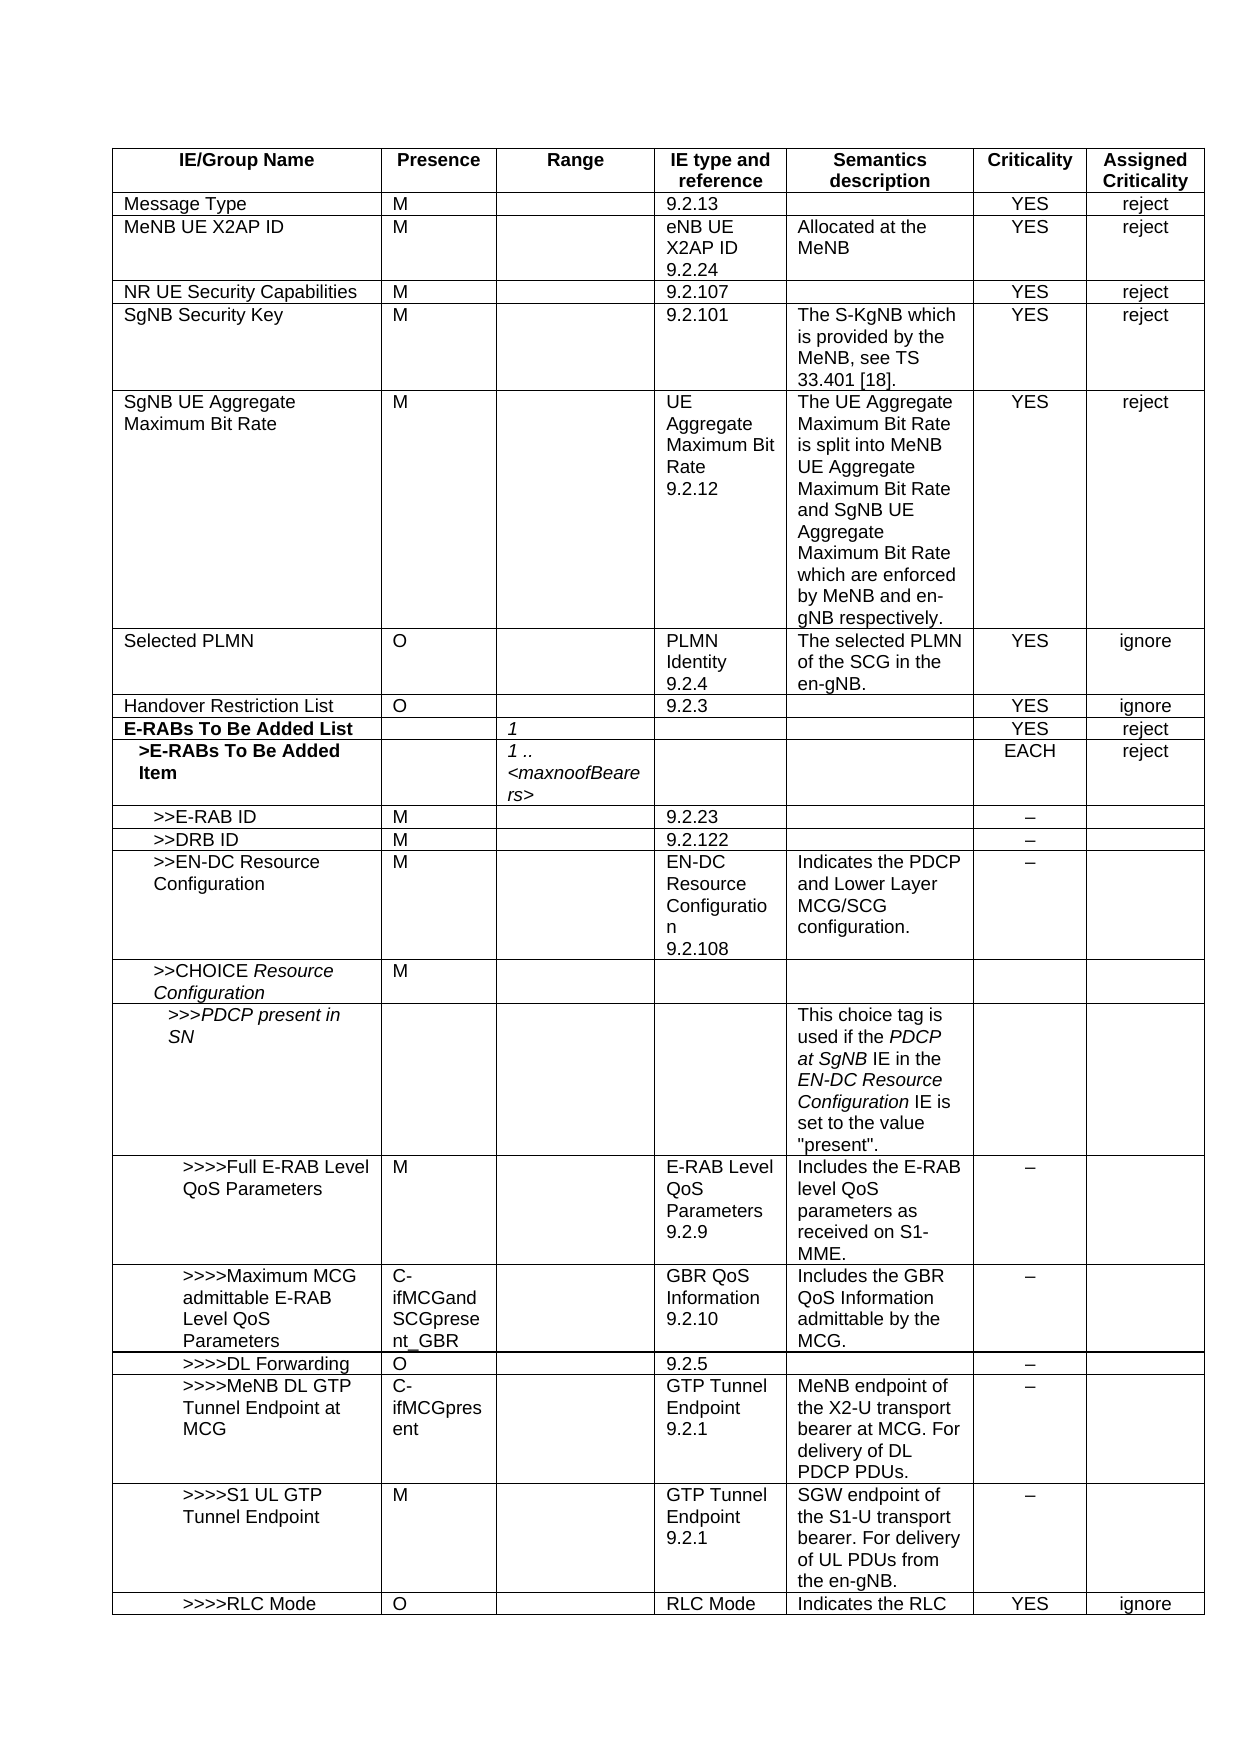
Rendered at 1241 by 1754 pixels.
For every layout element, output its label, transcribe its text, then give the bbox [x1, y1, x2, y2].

table_cell [497, 1484, 654, 1592]
table_cell [497, 1156, 654, 1264]
table_cell >>>>RLC Mode [113, 1593, 381, 1614]
table_cell GTP Tunnel Endpoint 9.2.1 [655, 1375, 786, 1483]
table_cell [655, 960, 786, 1003]
table_header IE/Group Name [113, 149, 381, 192]
table_header Assigned Criticality [1087, 149, 1204, 192]
table_header Criticality [974, 149, 1086, 192]
table_cell SGW endpoint of the S1-U transport bearer. For delivery of UL PDUs from the en-gNB. [787, 1484, 973, 1592]
table_cell >>CHOICE Resource Configuration [113, 960, 381, 1003]
table_cell The S-KgNB which is provided by the MeNB, see TS 33.401 [18]. [787, 304, 973, 390]
table_cell [1087, 1353, 1204, 1374]
table_cell This choice tag is used if the PDCP at SgNB IE in the EN-DC Resource Configuration IE is set to the value "present". [787, 1004, 973, 1155]
table_cell >>EN-DC Resource Configuration [113, 851, 381, 959]
table_cell [787, 1353, 973, 1374]
table_cell NR UE Security Capabilities [113, 281, 381, 303]
table_cell SgNB UE Aggregate Maximum Bit Rate [113, 391, 381, 628]
table_cell [655, 740, 786, 805]
table_cell [787, 829, 973, 850]
table_cell reject [1087, 193, 1204, 214]
table_cell [787, 740, 973, 805]
table_cell [1087, 1265, 1204, 1351]
table_cell GBR QoS Information 9.2.10 [655, 1265, 786, 1351]
table_cell [497, 695, 654, 717]
table_cell M [382, 960, 496, 1003]
table_cell eNB UE X2AP ID 9.2.24 [655, 216, 786, 280]
table_header Range [497, 149, 654, 192]
table_cell [1087, 829, 1204, 850]
table_cell O [382, 1593, 496, 1614]
table_cell EACH [974, 740, 1086, 805]
table_cell – [974, 851, 1086, 959]
table_cell [497, 629, 654, 694]
table_cell reject [1087, 718, 1204, 739]
table_cell Includes the E-RAB level QoS parameters as received on S1-MME. [787, 1156, 973, 1264]
table_cell 9.2.101 [655, 304, 786, 390]
table_cell 1 [497, 718, 654, 739]
table_cell >>>>Full E-RAB Level QoS Parameters [113, 1156, 381, 1264]
table_cell RLC Mode 9.2.119 [655, 1593, 786, 1614]
table_cell M [382, 806, 496, 828]
table_cell MeNB endpoint of the X2-U transport bearer at MCG. For delivery of DL PDCP PDUs. [787, 1375, 973, 1483]
table_cell [497, 1265, 654, 1351]
table_cell C-ifMCGpresent [382, 1375, 496, 1483]
table_cell Indicates the PDCP and Lower Layer MCG/SCG configuration. [787, 851, 973, 959]
table_cell E-RABs To Be Added List [113, 718, 381, 739]
table_cell 9.2.13 [655, 193, 786, 214]
table_cell M [382, 281, 496, 303]
table_cell E-RAB Level QoS Parameters 9.2.9 [655, 1156, 786, 1264]
table_cell reject [1087, 281, 1204, 303]
table_cell EN-DC Resource Configuration 9.2.108 [655, 851, 786, 959]
table_cell [655, 718, 786, 739]
table_cell [497, 806, 654, 828]
table_cell [1087, 1004, 1204, 1155]
table_cell [1087, 960, 1204, 1003]
table_cell >>>>S1 UL GTP Tunnel Endpoint [113, 1484, 381, 1592]
table_cell [787, 281, 973, 303]
table_cell MeNB UE X2AP ID [113, 216, 381, 280]
table_header Semantics description [787, 149, 973, 192]
table_cell O [382, 629, 496, 694]
table_cell [1087, 851, 1204, 959]
table_cell YES [974, 629, 1086, 694]
table_cell 9.2.3 [655, 695, 786, 717]
table_header IE type and reference [655, 149, 786, 192]
table_cell M [382, 193, 496, 214]
table_cell – [974, 829, 1086, 850]
table_cell [974, 1004, 1086, 1155]
table_cell [497, 1353, 654, 1374]
table_cell – [974, 1265, 1086, 1351]
table_cell Handover Restriction List [113, 695, 381, 717]
table_cell >>E-RAB ID [113, 806, 381, 828]
table_cell M [382, 391, 496, 628]
table_cell The UE Aggregate Maximum Bit Rate is split into MeNB UE Aggregate Maximum Bit Rate and SgNB UE Aggregate Maximum Bit Rate which are enforced by MeNB and en-gNB respectively. [787, 391, 973, 628]
table_cell [497, 960, 654, 1003]
table_cell M [382, 304, 496, 390]
table_cell [1087, 806, 1204, 828]
table_cell [1087, 1156, 1204, 1264]
table_cell ignore [1087, 1593, 1204, 1614]
table_cell YES [974, 281, 1086, 303]
table_cell reject [1087, 304, 1204, 390]
table_cell [787, 695, 973, 717]
table_cell 9.2.122 [655, 829, 786, 850]
table_cell [1087, 1375, 1204, 1483]
table_cell ignore [1087, 629, 1204, 694]
table_cell [787, 718, 973, 739]
table_cell [497, 1375, 654, 1483]
table_cell >E-RABs To Be Added Item [113, 740, 381, 805]
table_cell [497, 829, 654, 850]
table_cell [497, 281, 654, 303]
table_cell – [974, 1353, 1086, 1374]
table_cell 9.2.23 [655, 806, 786, 828]
table_cell M [382, 851, 496, 959]
table_cell GTP Tunnel Endpoint 9.2.1 [655, 1484, 786, 1592]
table_cell YES [974, 193, 1086, 214]
table_cell Includes the GBR QoS Information admittable by the MCG. [787, 1265, 973, 1351]
table_cell UE Aggregate Maximum Bit Rate 9.2.12 [655, 391, 786, 628]
table_cell [974, 960, 1086, 1003]
table_cell – [974, 1156, 1086, 1264]
table_cell YES [974, 216, 1086, 280]
table_cell Message Type [113, 193, 381, 214]
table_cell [787, 1593, 973, 1614]
table_cell YES [974, 718, 1086, 739]
table_cell O [382, 1353, 496, 1374]
table_cell reject [1087, 391, 1204, 628]
table_cell [787, 960, 973, 1003]
table_cell M [382, 1156, 496, 1264]
table_cell SgNB Security Key [113, 304, 381, 390]
table_cell [497, 193, 654, 214]
table_cell 9.2.107 [655, 281, 786, 303]
table_cell >>DRB ID [113, 829, 381, 850]
table_cell [382, 740, 496, 805]
table_cell 1 .. <maxnoofBearers> [497, 740, 654, 805]
table_cell – [974, 806, 1086, 828]
table_cell ignore [1087, 695, 1204, 717]
table_cell [497, 1004, 654, 1155]
table_cell >>>>Maximum MCG admittable E-RAB Level QoS Parameters [113, 1265, 381, 1351]
table_cell [497, 304, 654, 390]
table_cell reject [1087, 740, 1204, 805]
table_cell M [382, 216, 496, 280]
table_cell M [382, 829, 496, 850]
table_cell >>>PDCP present in SN [113, 1004, 381, 1155]
table_cell [497, 391, 654, 628]
table_cell M [382, 1484, 496, 1592]
table_cell YES [974, 391, 1086, 628]
table_cell [1087, 1484, 1204, 1592]
table_cell – [974, 1375, 1086, 1483]
table_cell Allocated at the MeNB [787, 216, 973, 280]
table_cell reject [1087, 216, 1204, 280]
table_cell >>>>DL Forwarding [113, 1353, 381, 1374]
table_cell The selected PLMN of the SCG in the en-gNB. [787, 629, 973, 694]
table_cell [787, 193, 973, 214]
table_cell PLMN Identity 9.2.4 [655, 629, 786, 694]
table_cell YES [974, 1593, 1086, 1614]
table_cell O [382, 695, 496, 717]
table_cell [497, 1593, 654, 1614]
table_cell YES [974, 695, 1086, 717]
table_cell 9.2.5 [655, 1353, 786, 1374]
table_cell C-ifMCGandSCGpresent_GBR [382, 1265, 496, 1351]
table_cell [655, 1004, 786, 1155]
table_cell [382, 718, 496, 739]
table_cell [497, 851, 654, 959]
table_cell [382, 1004, 496, 1155]
table_cell – [974, 1484, 1086, 1592]
table_cell Selected PLMN [113, 629, 381, 694]
table_header Presence [382, 149, 496, 192]
table_cell >>>>MeNB DL GTP Tunnel Endpoint at MCG [113, 1375, 381, 1483]
table_cell YES [974, 304, 1086, 390]
table_cell [497, 216, 654, 280]
table_cell [787, 806, 973, 828]
